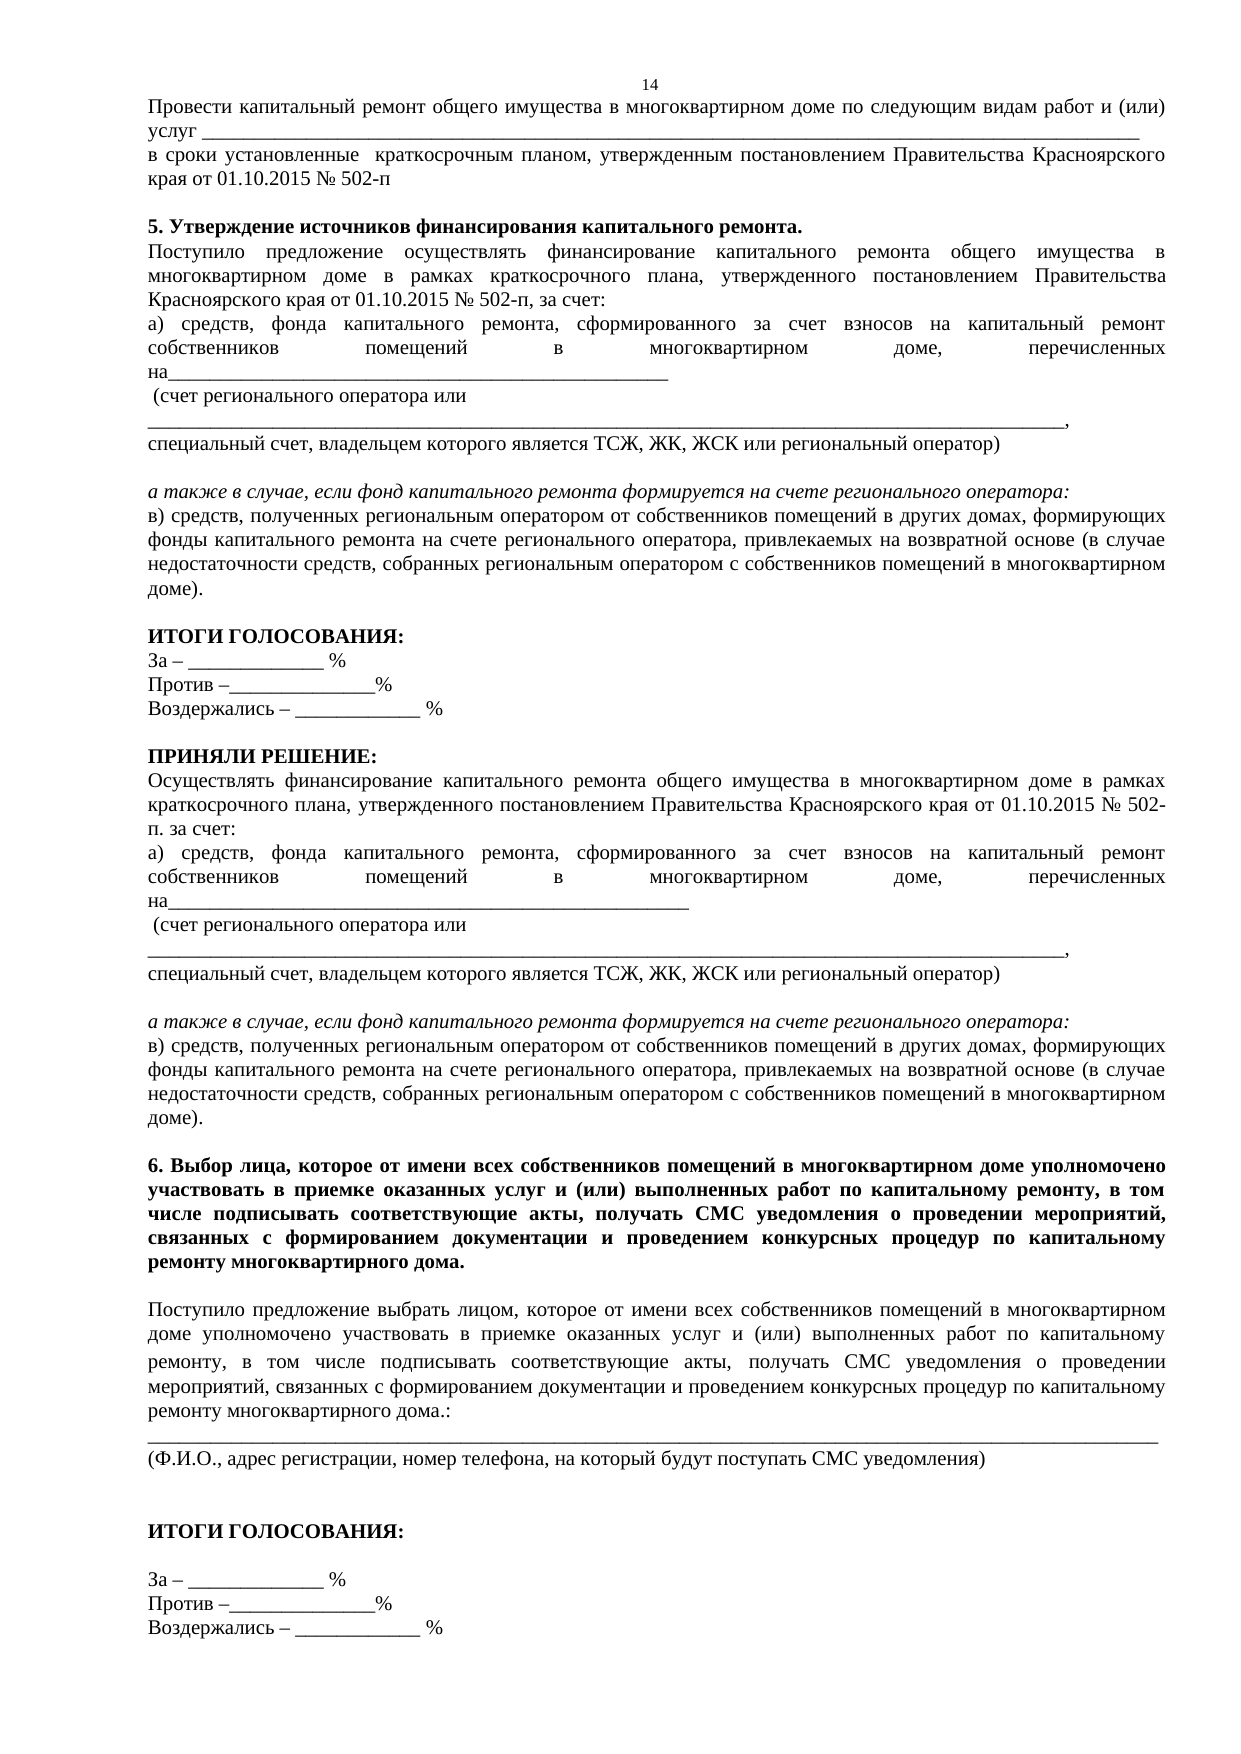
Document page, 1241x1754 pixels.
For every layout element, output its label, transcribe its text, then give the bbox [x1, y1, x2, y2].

list а) средств, фонда капитального ремонта, сформированного за счет взносов на капитальный ремонт собственников помещений в многоквартирном доме, перечисленных на__________________________________________________ [148, 840, 1166, 912]
text Воздержались – ____________ % [148, 696, 1166, 720]
text ________________________________________________________________________________________, [148, 407, 1166, 431]
list Поступило предложение осуществлять финансирование капитального ремонта общего имущества в многоквартирном доме в рамках краткосрочного плана, утвержденного постановлением Правительства Красноярского края от 01.10.2015 № 502-п, за счет: [148, 238, 1166, 311]
list а также в случае, если фонд капитального ремонта формируется на счете регионального оператора: [148, 1008, 1166, 1033]
text За – _____________ % [148, 1567, 1166, 1591]
text (счет регионального оператора или [148, 912, 1166, 936]
text специальный счет, владельцем которого является ТСЖ, ЖК, ЖСК или региональный оператор) [148, 431, 1166, 455]
list а) средств, фонда капитального ремонта, сформированного за счет взносов на капитальный ремонт собственников помещений в многоквартирном доме, перечисленных на________________________________________________ [148, 311, 1166, 383]
text ПРИНЯЛИ РЕШЕНИЕ: [148, 744, 1166, 768]
text Против –______________% [148, 672, 1166, 696]
text ИТОГИ ГОЛОСОВАНИЯ: [148, 623, 1166, 648]
text Воздержались – ____________ % [148, 1615, 1166, 1639]
text ________________________________________________________________________________________, [148, 936, 1166, 960]
text в сроки установленные краткосрочным планом, утвержденным постановлением Правительства Красноярского края от 01.10.2015 № 502-п [148, 142, 1166, 190]
text специальный счет, владельцем которого является ТСЖ, ЖК, ЖСК или региональный оператор) [148, 960, 1166, 984]
list а также в случае, если фонд капитального ремонта формируется на счете регионального оператора: [148, 479, 1166, 503]
text ИТОГИ ГОЛОСОВАНИЯ: [148, 1518, 1166, 1543]
text 6. Выбор лица, которое от имени всех собственников помещений в многоквартирном доме уполномочено участвовать в приемке оказанных услуг и (или) выполненных работ по капитальному ремонту, в том числе подписывать соответствующие акты, получать СМС уведомления о проведении мероприятий, связанных с формированием документации и проведением конкурсных процедур по капитальному ремонту многоквартирного дома. [148, 1153, 1166, 1273]
text _________________________________________________________________________________________________ (Ф.И.О., адрес регистрации, номер телефона, на который будут поступать СМС уведомления) [148, 1422, 1166, 1470]
list в) средств, полученных региональным оператором от собственников помещений в других домах, формирующих фонды капитального ремонта на счете регионального оператора, привлекаемых на возвратной основе (в случае недостаточности средств, собранных региональным оператором с собственников помещений в многоквартирном доме). [148, 503, 1166, 599]
text Поступило предложение выбрать лицом, которое от имени всех собственников помещений в многоквартирном доме уполномочено участвовать в приемке оказанных услуг и (или) выполненных работ по капитальному ремонту, в том числе подписывать соответствующие акты, получать СМС уведомления о проведении мероприятий, связанных с формированием документации и проведением конкурсных процедур по капитальному ремонту многоквартирного дома.: [148, 1297, 1166, 1422]
text Провести капитальный ремонт общего имущества в многоквартирном доме по следующим видам работ и (или) услуг __________________________________________________________________________________________ [148, 94, 1166, 142]
list в) средств, полученных региональным оператором от собственников помещений в других домах, формирующих фонды капитального ремонта на счете регионального оператора, привлекаемых на возвратной основе (в случае недостаточности средств, собранных региональным оператором с собственников помещений в многоквартирном доме). [148, 1033, 1166, 1129]
text За – _____________ % [148, 648, 1166, 672]
text 5. Утверждение источников финансирования капитального ремонта. [148, 214, 1166, 238]
text (счет регионального оператора или [148, 383, 1166, 407]
text Против –______________% [148, 1591, 1166, 1615]
list Осуществлять финансирование капитального ремонта общего имущества в многоквартирном доме в рамках краткосрочного плана, утвержденного постановлением Правительства Красноярского края от 01.10.2015 № 502-п. за счет: [148, 768, 1166, 840]
